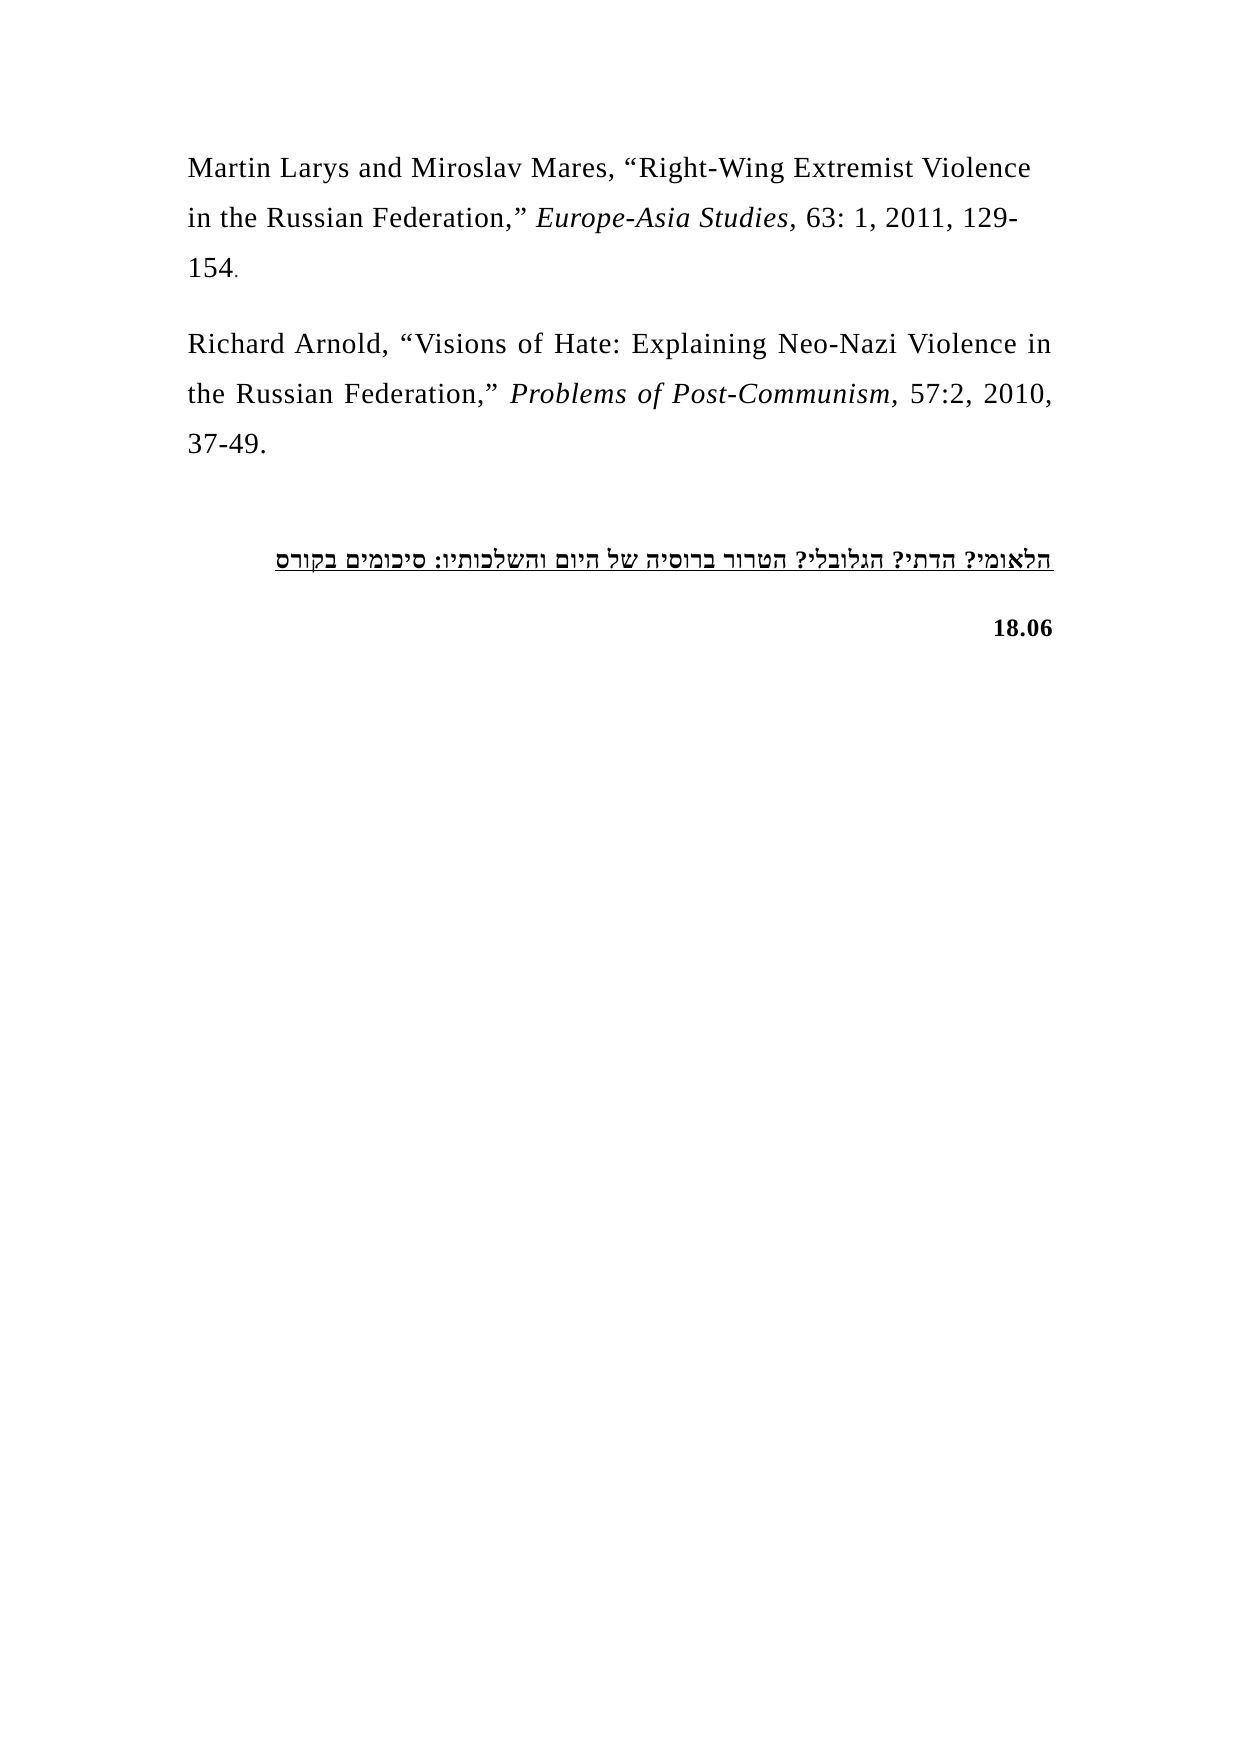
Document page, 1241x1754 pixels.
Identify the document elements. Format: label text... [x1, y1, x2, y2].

text 18.06 [187, 613, 1053, 642]
text הלאומי? הדתי? הגלובלי? הטרור ברוסיה של היום והשלכותיו: סיכומים בקורס [187, 545, 1053, 574]
text Martin Larys and Miroslav Mares, “Right-Wing Extremist Violence in the Russian Federation,” Europe-Asia Studies, 63: 1, 2011, 129-154. [187, 150, 1053, 284]
text Richard Arnold, “Visions of Hate: Explaining Neo-Nazi Violence in the Russian Federation,” Problems of Post-Communism, 57:2, 2010, 37-49. [187, 326, 1053, 460]
